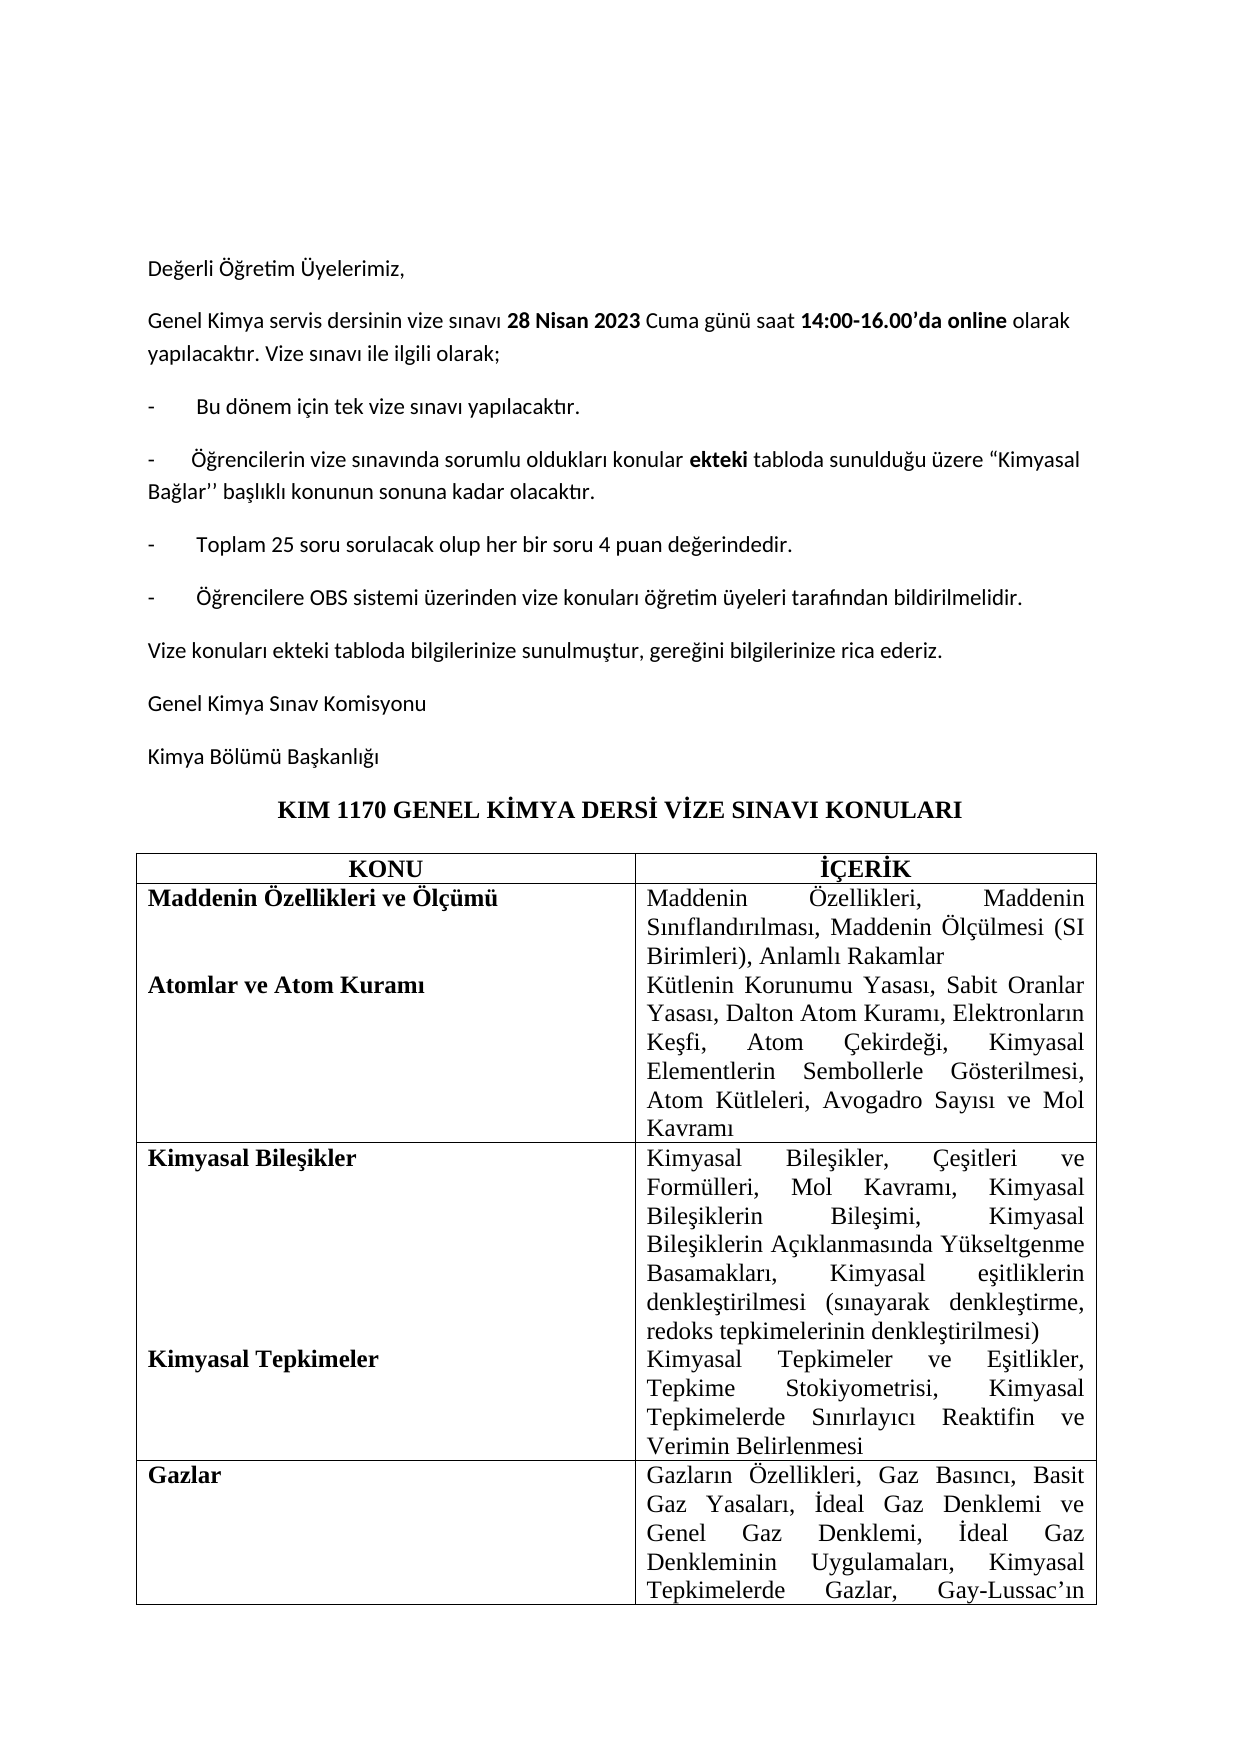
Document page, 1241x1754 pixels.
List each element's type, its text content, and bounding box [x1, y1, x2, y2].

table_cell Kimyasal Tepkimeler ve Eşitlikler, Tepkime Stokiyometrisi, Kimyasal Tepkimelerde Sınırlayıcı Reaktifin ve Verimin Belirlenmesi [636, 1345, 1096, 1459]
table_header İÇERİK [636, 854, 1096, 882]
text Değerli Öğretim Üyelerimiz, [148, 254, 1093, 282]
table_header KONU [137, 854, 635, 882]
text - Öğrencilerin vize sınavında sorumlu oldukları konular ekteki tabloda sunulduğu üzere “Kimyasal Bağlar’’ başlıklı konunun sonuna kadar olacaktır. [148, 445, 1093, 505]
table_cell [636, 1461, 1096, 1604]
text - Bu dönem için tek vize sınavı yapılacaktır. [148, 392, 1093, 420]
table_cell Kimyasal Bileşikler, Çeşitleri ve Formülleri, Mol Kavramı, Kimyasal Bileşiklerin Bileşimi, Kimyasal Bileşiklerin Açıklanmasında Yükseltgenme Basamakları, Kimyasal eşitliklerin denkleştirilmesi (sınayarak denkleştirme, redoks tepkimelerinin denkleştirilmesi) [636, 1143, 1096, 1344]
text Genel Kimya servis dersinin vize sınavı 28 Nisan 2023 Cuma günü saat 14:00-16.00’da online olarak yapılacaktır. Vize sınavı ile ilgili olarak; [148, 307, 1093, 367]
table_cell Kimyasal Tepkimeler [137, 1345, 635, 1459]
text - Toplam 25 soru sorulacak olup her bir soru 4 puan değerindedir. [148, 530, 1093, 558]
table_cell Atomlar ve Atom Kuramı [137, 970, 635, 1142]
table_cell Kimyasal Bileşikler [137, 1143, 635, 1344]
text Genel Kimya Sınav Komisyonu [148, 689, 1093, 717]
text KIM 1170 GENEL KİMYA DERSİ VİZE SINAVI KONULARI [148, 795, 1093, 824]
text Kimya Bölümü Başkanlığı [148, 742, 1093, 770]
text Vize konuları ekteki tabloda bilgilerinize sunulmuştur, gereğini bilgilerinize rica ederiz. [148, 636, 1093, 664]
text - Öğrencilere OBS sistemi üzerinden vize konuları öğretim üyeleri tarafından bildirilmelidir. [148, 583, 1093, 611]
table_cell Maddenin Özellikleri ve Ölçümü [137, 884, 635, 970]
table_cell Maddenin Özellikleri, Maddenin Sınıflandırılması, Maddenin Ölçülmesi (SI Birimleri), Anlamlı Rakamlar [636, 884, 1096, 970]
table_cell Gazlar [137, 1461, 635, 1604]
table_cell Kütlenin Korunumu Yasası, Sabit Oranlar Yasası, Dalton Atom Kuramı, Elektronların Keşfi, Atom Çekirdeği, Kimyasal Elementlerin Sembollerle Gösterilmesi, Atom Kütleleri, Avogadro Sayısı ve Mol Kavramı [636, 970, 1096, 1142]
